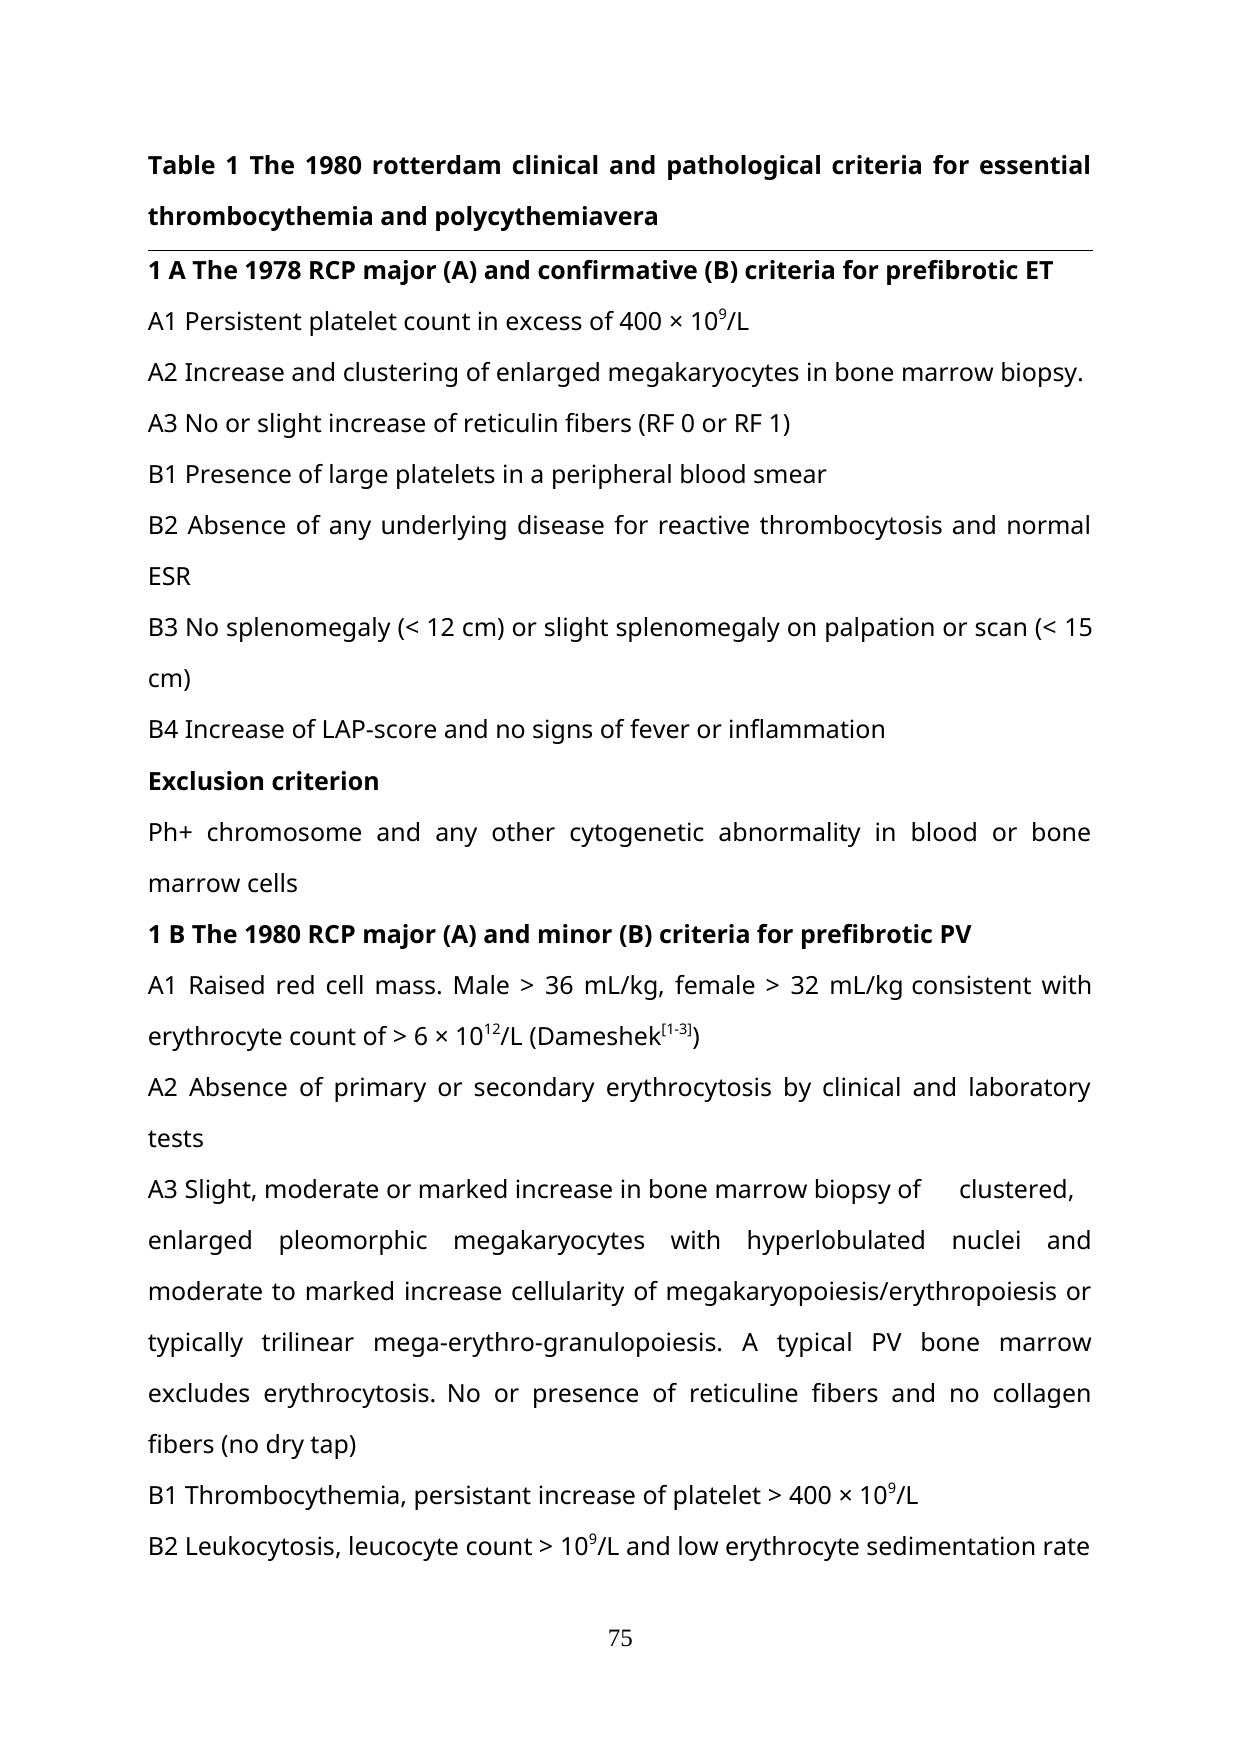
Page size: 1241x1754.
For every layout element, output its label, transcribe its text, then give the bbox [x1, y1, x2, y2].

text 1 B The 1980 RCP major (A) and minor (B) criteria for prefibrotic PV [148, 916, 1093, 950]
text 1 A The 1978 RCP major (A) and confirmative (B) criteria for prefibrotic ET [148, 251, 1093, 287]
text B2 Absence of any underlying disease for reactive thrombocytosis and normal ESR [148, 508, 1093, 593]
text B2 Leukocytosis, leucocyte count > 109/L and low erythrocyte sedimentation rate [148, 1529, 1093, 1563]
text B1 Presence of large platelets in a peripheral blood smear [148, 457, 1093, 491]
text A2 Increase and clustering of enlarged megakaryocytes in bone marrow biopsy. [148, 355, 1093, 389]
text A3 Slight, moderate or marked increase in bone marrow biopsy of clustered, enlarged pleomorphic megakaryocytes with hyperlobulated nuclei and moderate to marked increase cellularity of megakaryopoiesis/erythropoiesis or typically trilinear mega-erythro-granulopoiesis. A typical PV bone marrow excludes erythrocytosis. No or presence of reticuline fibers and no collagen fibers (no dry tap) [148, 1172, 1093, 1461]
text B1 Thrombocythemia, persistant increase of platelet > 400 × 109/L [148, 1478, 1093, 1512]
text A2 Absence of primary or secondary erythrocytosis by clinical and laboratory tests [148, 1069, 1093, 1154]
text A1 Persistent platelet count in excess of 400 × 109/L [148, 304, 1093, 338]
text B4 Increase of LAP-score and no signs of fever or inflammation [148, 712, 1093, 746]
text A1 Raised red cell mass. Male > 36 mL/kg, female > 32 mL/kg consistent with erythrocyte count of > 6 × 1012/L (Dameshek[1-3]) [148, 967, 1093, 1052]
text Exclusion criterion [148, 763, 1093, 797]
text Ph+ chromosome and any other cytogenetic abnormality in blood or bone marrow cells [148, 814, 1093, 899]
text B3 No splenomegaly (< 12 cm) or slight splenomegaly on palpation or scan (< 15 cm) [148, 610, 1093, 695]
text Table 1 The 1980 rotterdam clinical and pathological criteria for essential thrombocythemia and polycythemiavera [148, 148, 1093, 233]
text A3 No or slight increase of reticulin fibers (RF 0 or RF 1) [148, 406, 1093, 440]
